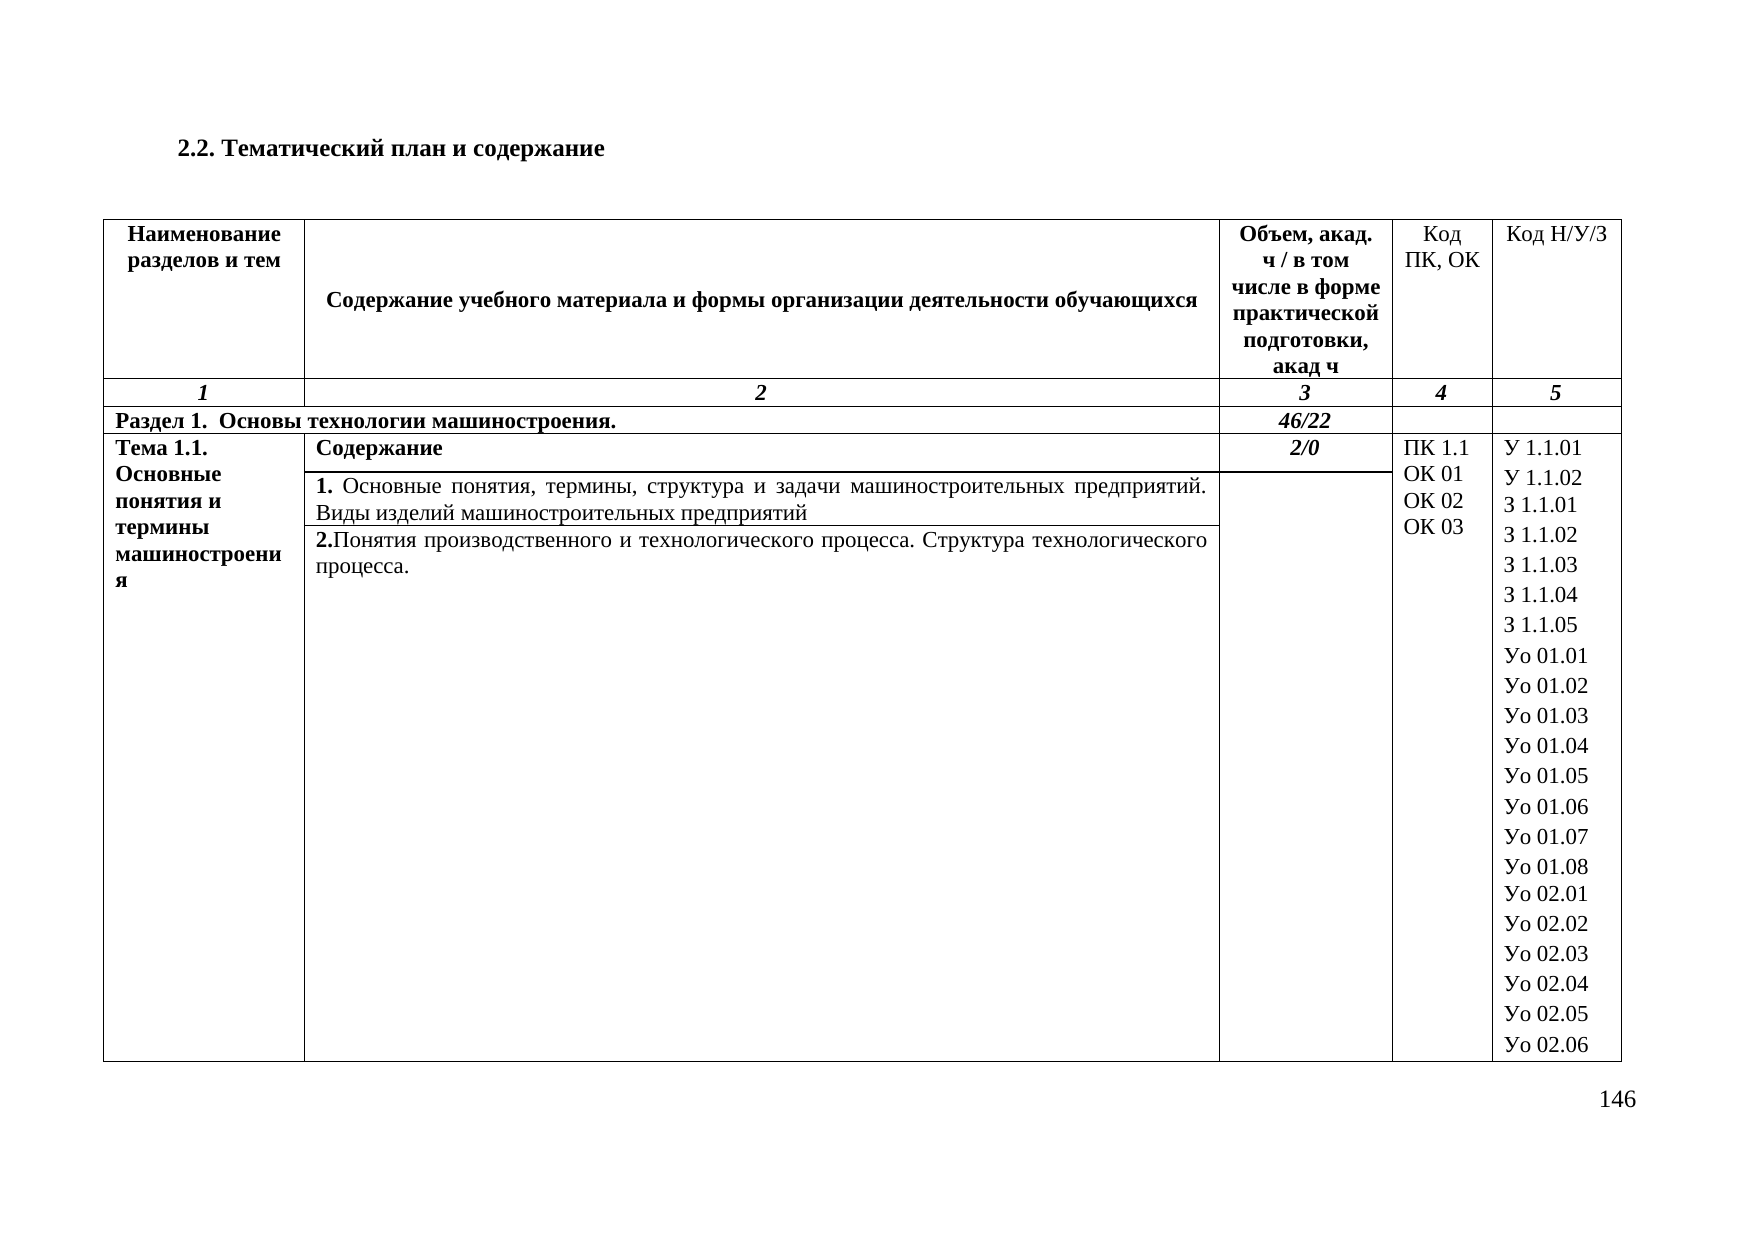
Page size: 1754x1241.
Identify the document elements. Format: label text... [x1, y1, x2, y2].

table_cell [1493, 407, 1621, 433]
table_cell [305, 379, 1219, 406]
text 2.2. Тематический план и содержание [103, 133, 1636, 162]
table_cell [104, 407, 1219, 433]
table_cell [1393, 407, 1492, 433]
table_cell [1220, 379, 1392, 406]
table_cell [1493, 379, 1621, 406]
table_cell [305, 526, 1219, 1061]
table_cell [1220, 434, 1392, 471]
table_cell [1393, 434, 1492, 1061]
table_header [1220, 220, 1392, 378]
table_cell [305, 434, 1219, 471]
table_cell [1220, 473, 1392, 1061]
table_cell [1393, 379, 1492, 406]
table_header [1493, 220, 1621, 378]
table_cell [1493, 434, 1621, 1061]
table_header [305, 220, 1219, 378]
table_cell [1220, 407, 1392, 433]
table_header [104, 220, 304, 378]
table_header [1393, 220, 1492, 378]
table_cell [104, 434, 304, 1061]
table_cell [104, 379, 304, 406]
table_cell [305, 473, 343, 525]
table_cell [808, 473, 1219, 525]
